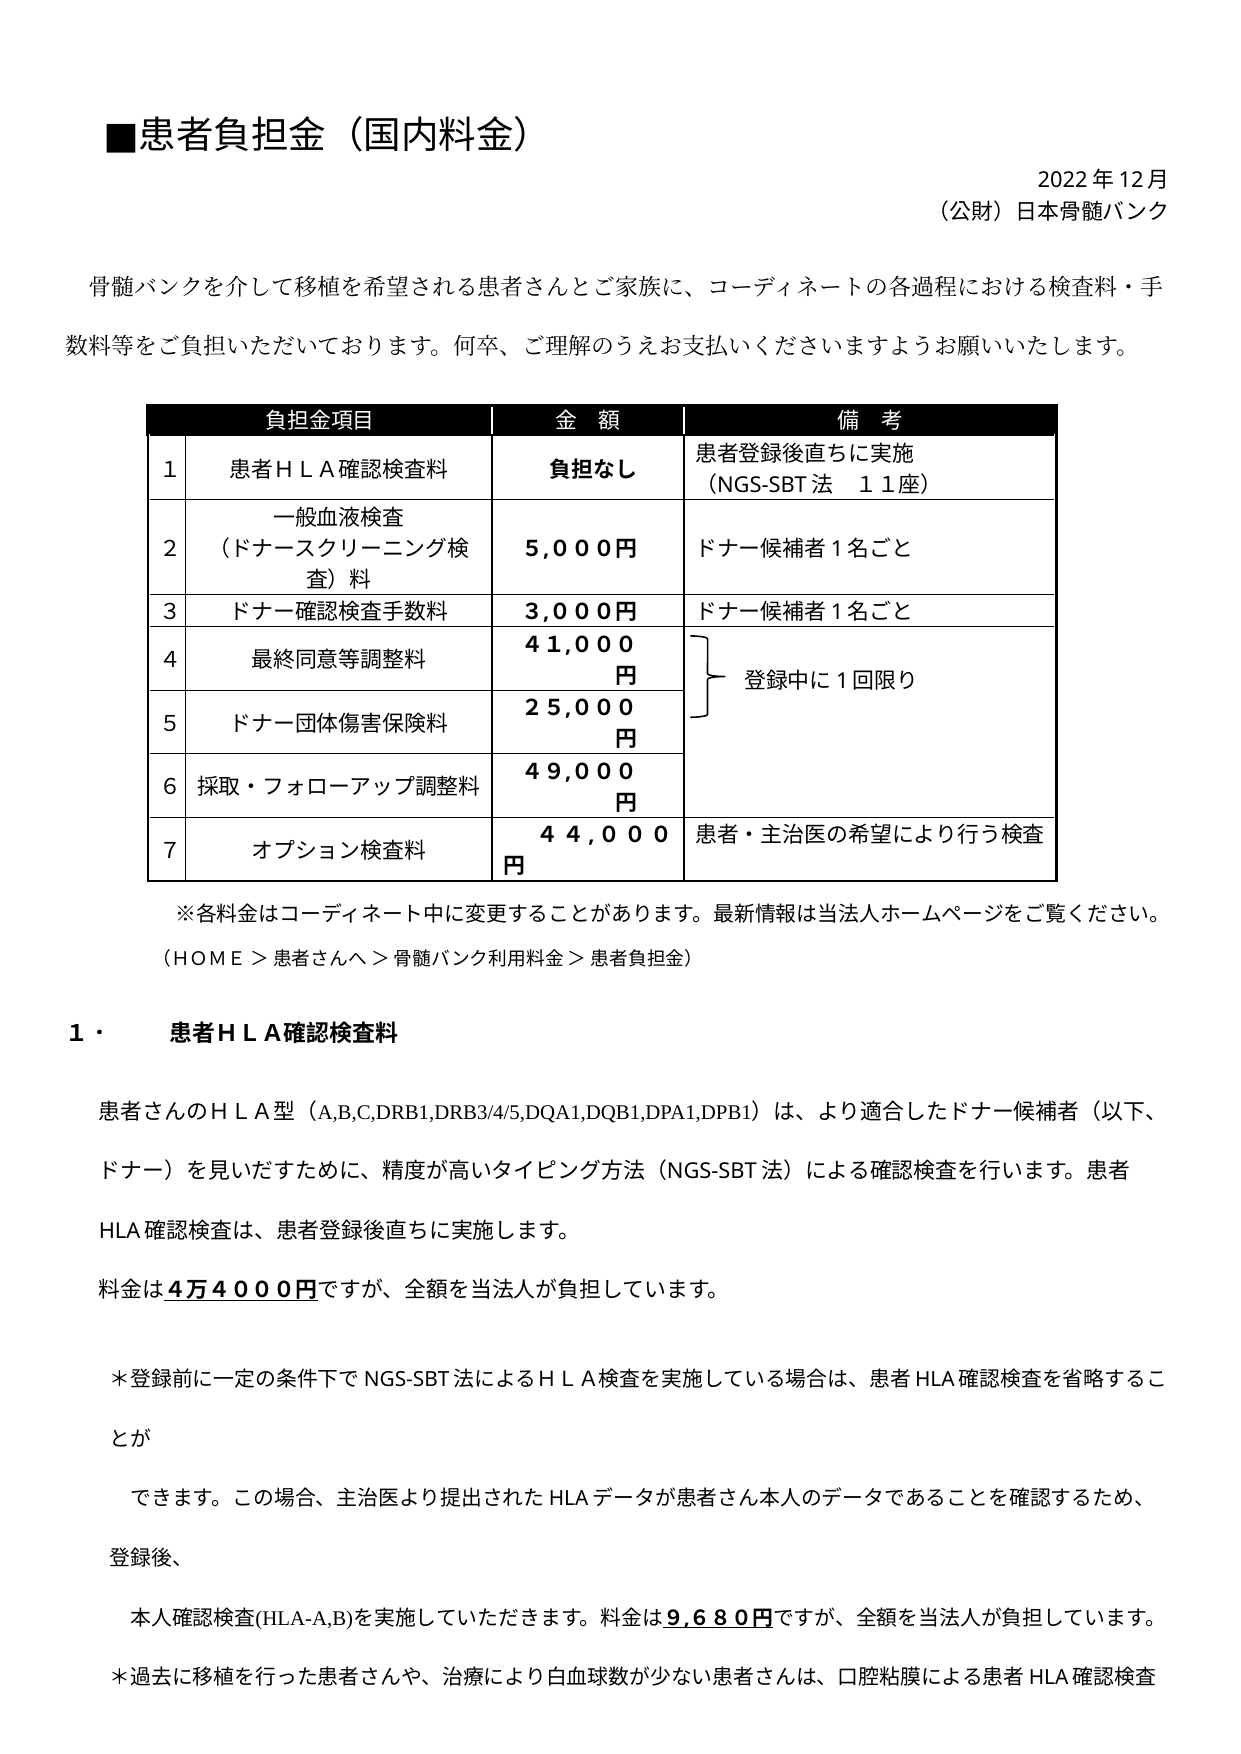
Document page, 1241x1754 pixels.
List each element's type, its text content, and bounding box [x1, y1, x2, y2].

table_cell ４ [149, 627, 185, 689]
table_cell 負担なし [493, 436, 683, 499]
text ※各料金はコーディネート中に変更することがあります。最新情報は当法人ホームページをご覧ください。 [66, 882, 1169, 942]
table_cell ４４,０００円 [493, 818, 683, 880]
table_cell 最終同意等調整料 [186, 627, 491, 689]
table_cell ドナー団体傷害保険料 [186, 691, 491, 753]
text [109, 1646, 1169, 1705]
text （ＨＯＭＥ ＞ 患者さんへ ＞ 骨髄バンク利用料金 ＞ 患者負担金） [66, 942, 1169, 972]
table_cell ５,０００円 [493, 500, 683, 594]
text 骨髄バンクを介して移植を希望される患者さんとご家族に、コーディネートの各過程における検査料・手数料等をご負担いただいております。何卒、ご理解のうえお支払いくださいますようお願いいたします。 [66, 255, 1169, 374]
table_cell 採取・フォローアップ調整料 [186, 754, 491, 817]
table_header 負担金項目 [149, 407, 491, 434]
text 本人確認検査(HLA-A,B)を実施していただきます。料金は９,６８０円ですが、全額を当法人が負担しています。 [109, 1586, 1169, 1646]
text 2022年12月 [66, 162, 1169, 194]
table_cell ５ [149, 691, 185, 753]
table_cell ドナー確認検査手数料 [186, 595, 491, 626]
text 患者さんのＨＬＡ型（A,B,C,DRB1,DRB3/4/5,DQA1,DQB1,DPA1,DPB1）は、より適合したドナー候補者（以下、ドナー）を見いだすために、精度が高いタイピング方法（NGS-SBT法）による確認検査を行います。患者HLA確認検査は、患者登録後直ちに実施します。 [98, 1080, 1169, 1258]
table_header 備 考 [685, 407, 1055, 434]
table_cell ３,０００円 [493, 595, 683, 626]
table_cell ６ [149, 754, 185, 817]
table_cell ドナー候補者1名ごと [685, 499, 1055, 594]
table_cell ７ [149, 818, 185, 880]
table_cell ２５,０００円 [493, 691, 683, 753]
text できます。この場合、主治医より提出されたHLAデータが患者さん本人のデータであることを確認するため、登録後、 [109, 1467, 1169, 1586]
text ■患者負担金（国内料金） [66, 102, 1169, 162]
table_header 金 額 [493, 407, 683, 434]
text 料金は４万４０００円ですが、全額を当法人が負担しています。 [66, 1258, 1169, 1318]
table_cell 患者・主治医の希望により行う検査 [685, 817, 1055, 880]
table_cell 一般血液検査 （ドナースクリーニング検査）料 [186, 500, 491, 594]
table_cell ２ [149, 500, 185, 594]
table_cell ４１,０００円 [493, 627, 683, 689]
table_cell ドナー候補者1名ごと [685, 594, 1055, 626]
text （公財）日本骨髄バンク [66, 194, 1169, 225]
table_cell 患者ＨＬＡ確認検査料 [186, 436, 491, 499]
table_cell 患者登録後直ちに実施 （NGS-SBT法 １１座） [685, 434, 1055, 499]
list 患者ＨＬＡ確認検査料 [66, 1001, 1169, 1061]
table_cell ４９,０００円 [493, 754, 683, 817]
table_cell ３ [149, 595, 185, 626]
table_cell [685, 626, 1055, 817]
table_cell オプション検査料 [186, 818, 491, 880]
text ＊登録前に一定の条件下でNGS-SBT法によるＨＬＡ検査を実施している場合は、患者HLA確認検査を省略することが [109, 1348, 1169, 1467]
table_cell １ [149, 435, 185, 499]
